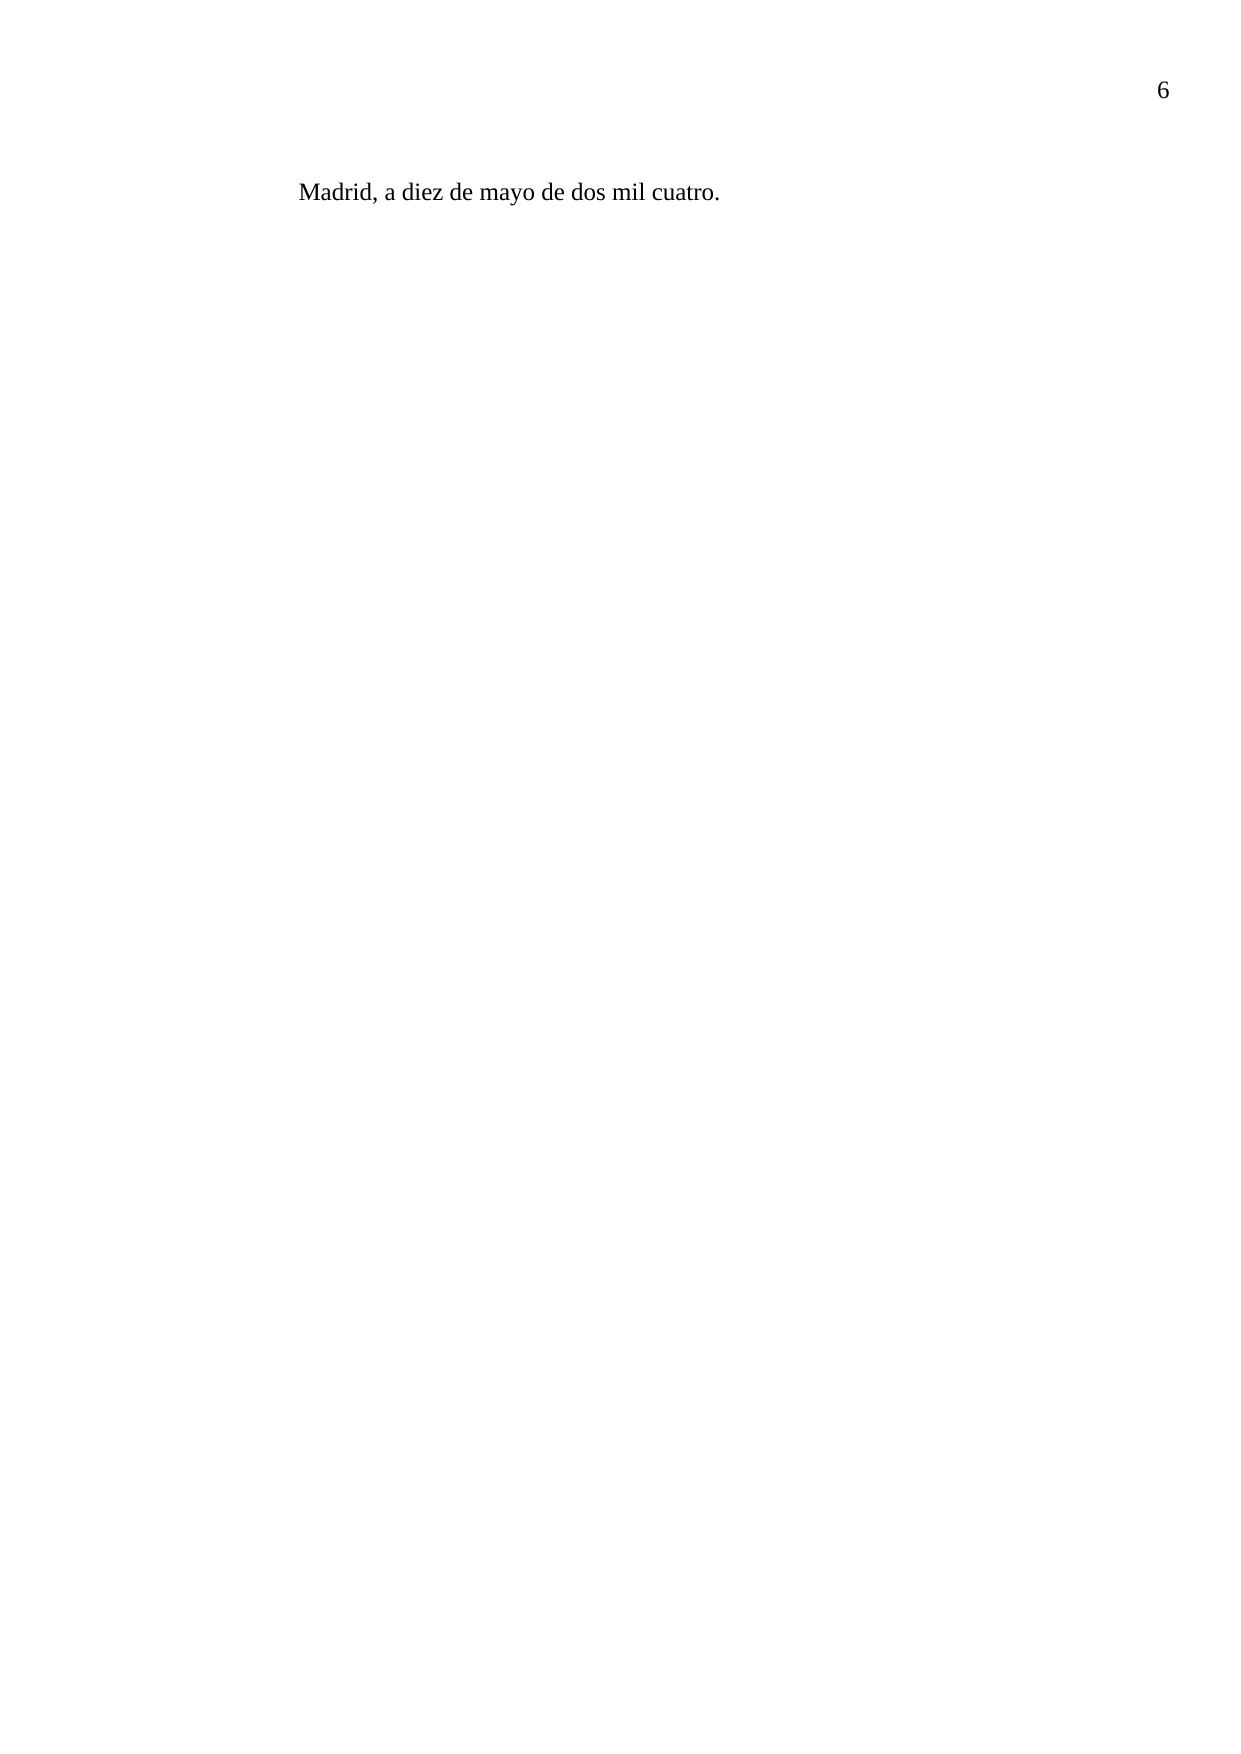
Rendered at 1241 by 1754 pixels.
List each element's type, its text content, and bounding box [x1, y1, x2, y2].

text Madrid, a diez de mayo de dos mil cuatro. [224, 177, 1169, 206]
